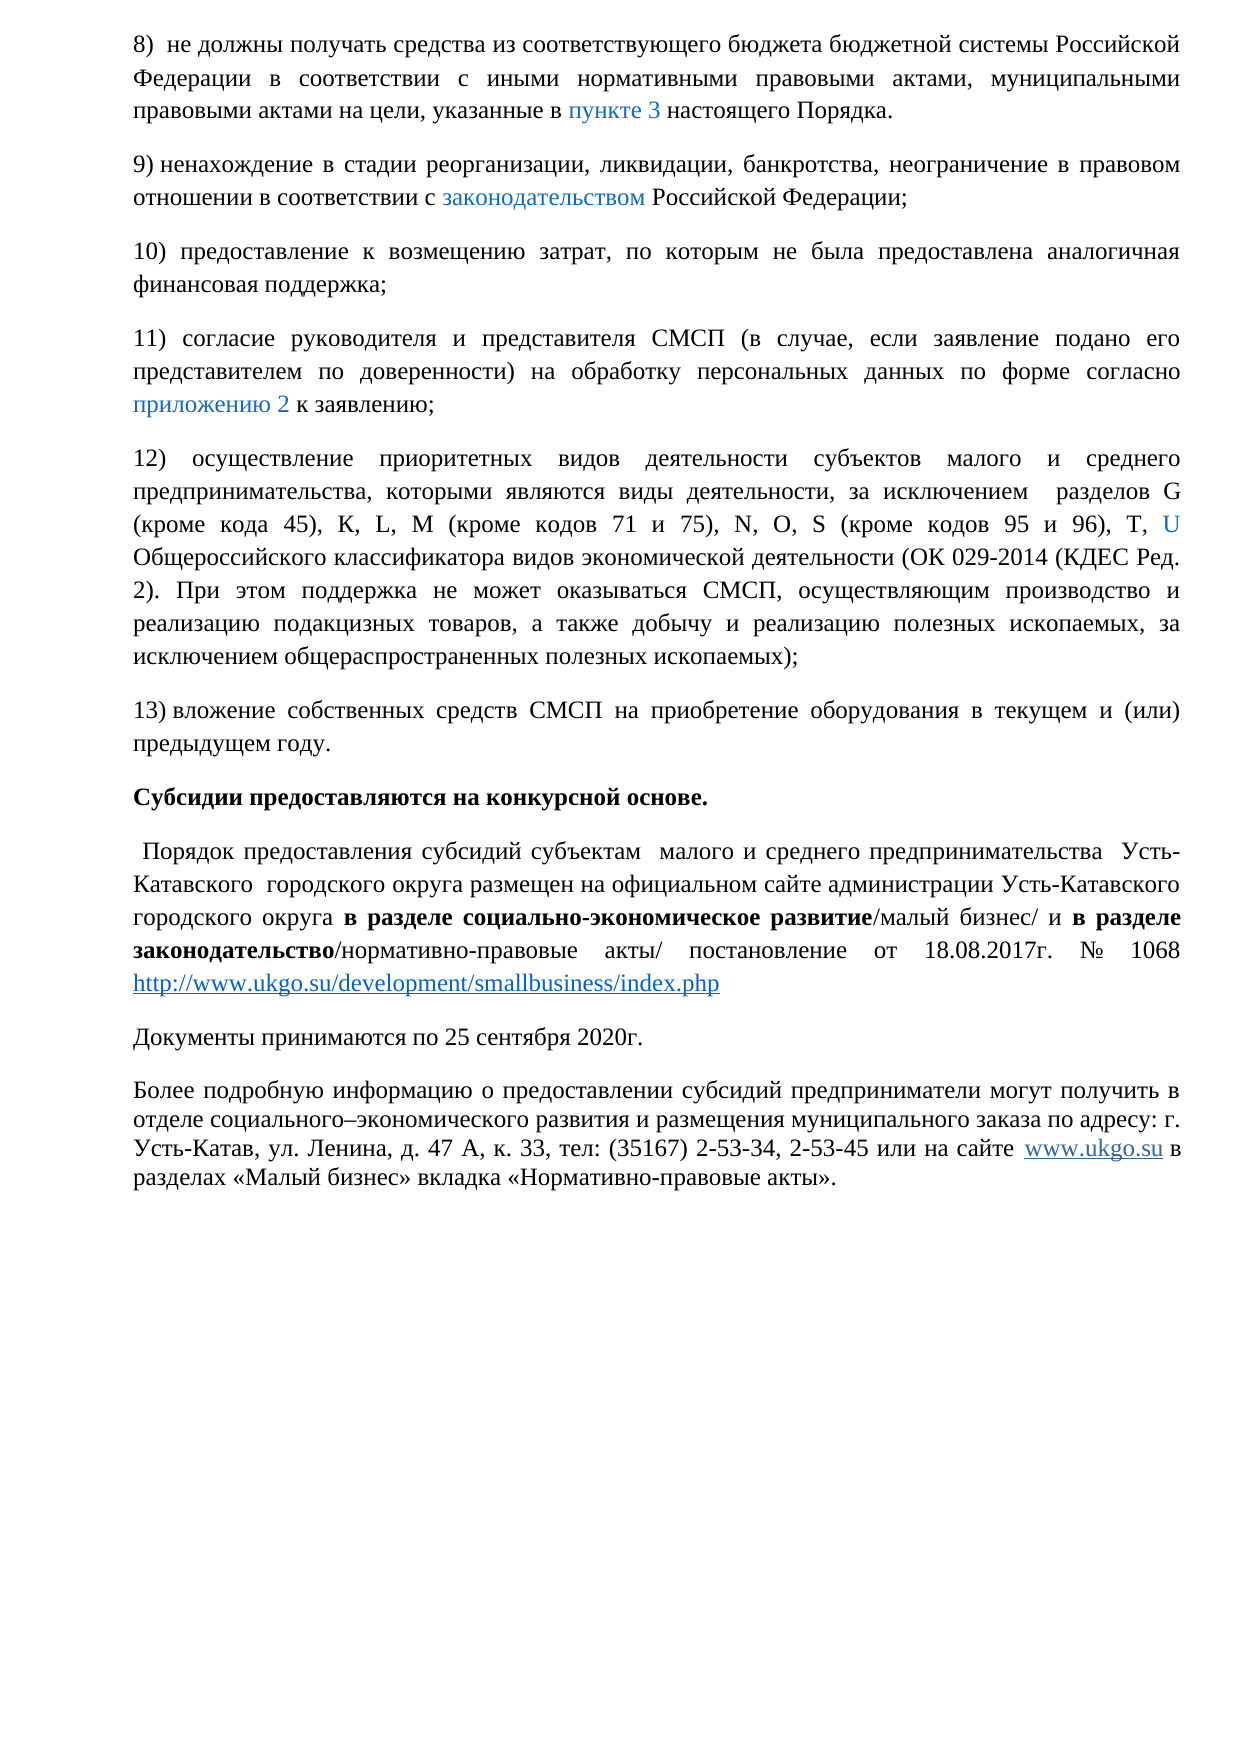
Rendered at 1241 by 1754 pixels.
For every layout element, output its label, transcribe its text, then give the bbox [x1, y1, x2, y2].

text 10) предоставление к возмещению затрат, по которым не была предоставлена аналогичная финансовая поддержка; [133, 236, 1181, 298]
text 12) осуществление приоритетных видов деятельности субъектов малого и среднего предпринимательства, которыми являются виды деятельности, за исключением разделов G (кроме кода 45), К, L, М (кроме кодов 71 и 75), N, О, S (кроме кодов 95 и 96), Т, U Общероссийского классификатора видов экономической деятельности (ОК 029-2014 (КДЕС Ред. 2). При этом поддержка не может оказываться СМСП, осуществляющим производство и реализацию подакцизных товаров, а также добычу и реализацию полезных ископаемых, за исключением общераспространенных полезных ископаемых); [133, 443, 1181, 670]
text Более подробную информацию о предоставлении субсидий предприниматели могут получить в отделе социального–экономического развития и размещения муниципального заказа по адресу: г. Усть-Катав, ул. Ленина, д. 47 А, к. 33, тел: (35167) 2-53-34, 2-53-45 или на сайте www.ukgo.su в разделах «Малый бизнес» вкладка «Нормативно-правовые акты». [133, 1076, 1181, 1191]
text 9) ненахождение в стадии реорганизации, ликвидации, банкротства, неограничение в правовом отношении в соответствии с законодательством Российской Федерации; [133, 149, 1181, 211]
text 13) вложение собственных средств СМСП на приобретение оборудования в текущем и (или) предыдущем году. [133, 695, 1181, 757]
text 11) согласие руководителя и представителя СМСП (в случае, если заявление подано его представителем по доверенности) на обработку персональных данных по форме согласно приложению 2 к заявлению; [133, 323, 1181, 418]
text Порядок предоставления субсидий субъектам малого и среднего предпринимательства Усть-Катавского городского округа размещен на официальном сайте администрации Усть-Катавского городского округа в разделе социально-экономическое развитие/малый бизнес/ и в разделе законодательство/нормативно-правовые акты/ постановление от 18.08.2017г. № 1068 http://www.ukgo.su/development/smallbusiness/index.php [133, 836, 1181, 997]
text Документы принимаются по 25 сентября 2020г. [133, 1022, 1181, 1051]
text Субсидии предоставляются на конкурсной основе. [133, 782, 1181, 811]
text 8) не должны получать средства из соответствующего бюджета бюджетной системы Российской Федерации в соответствии с иными нормативными правовыми актами, муниципальными правовыми актами на цели, указанные в пункте 3 настоящего Порядка. [133, 29, 1181, 124]
